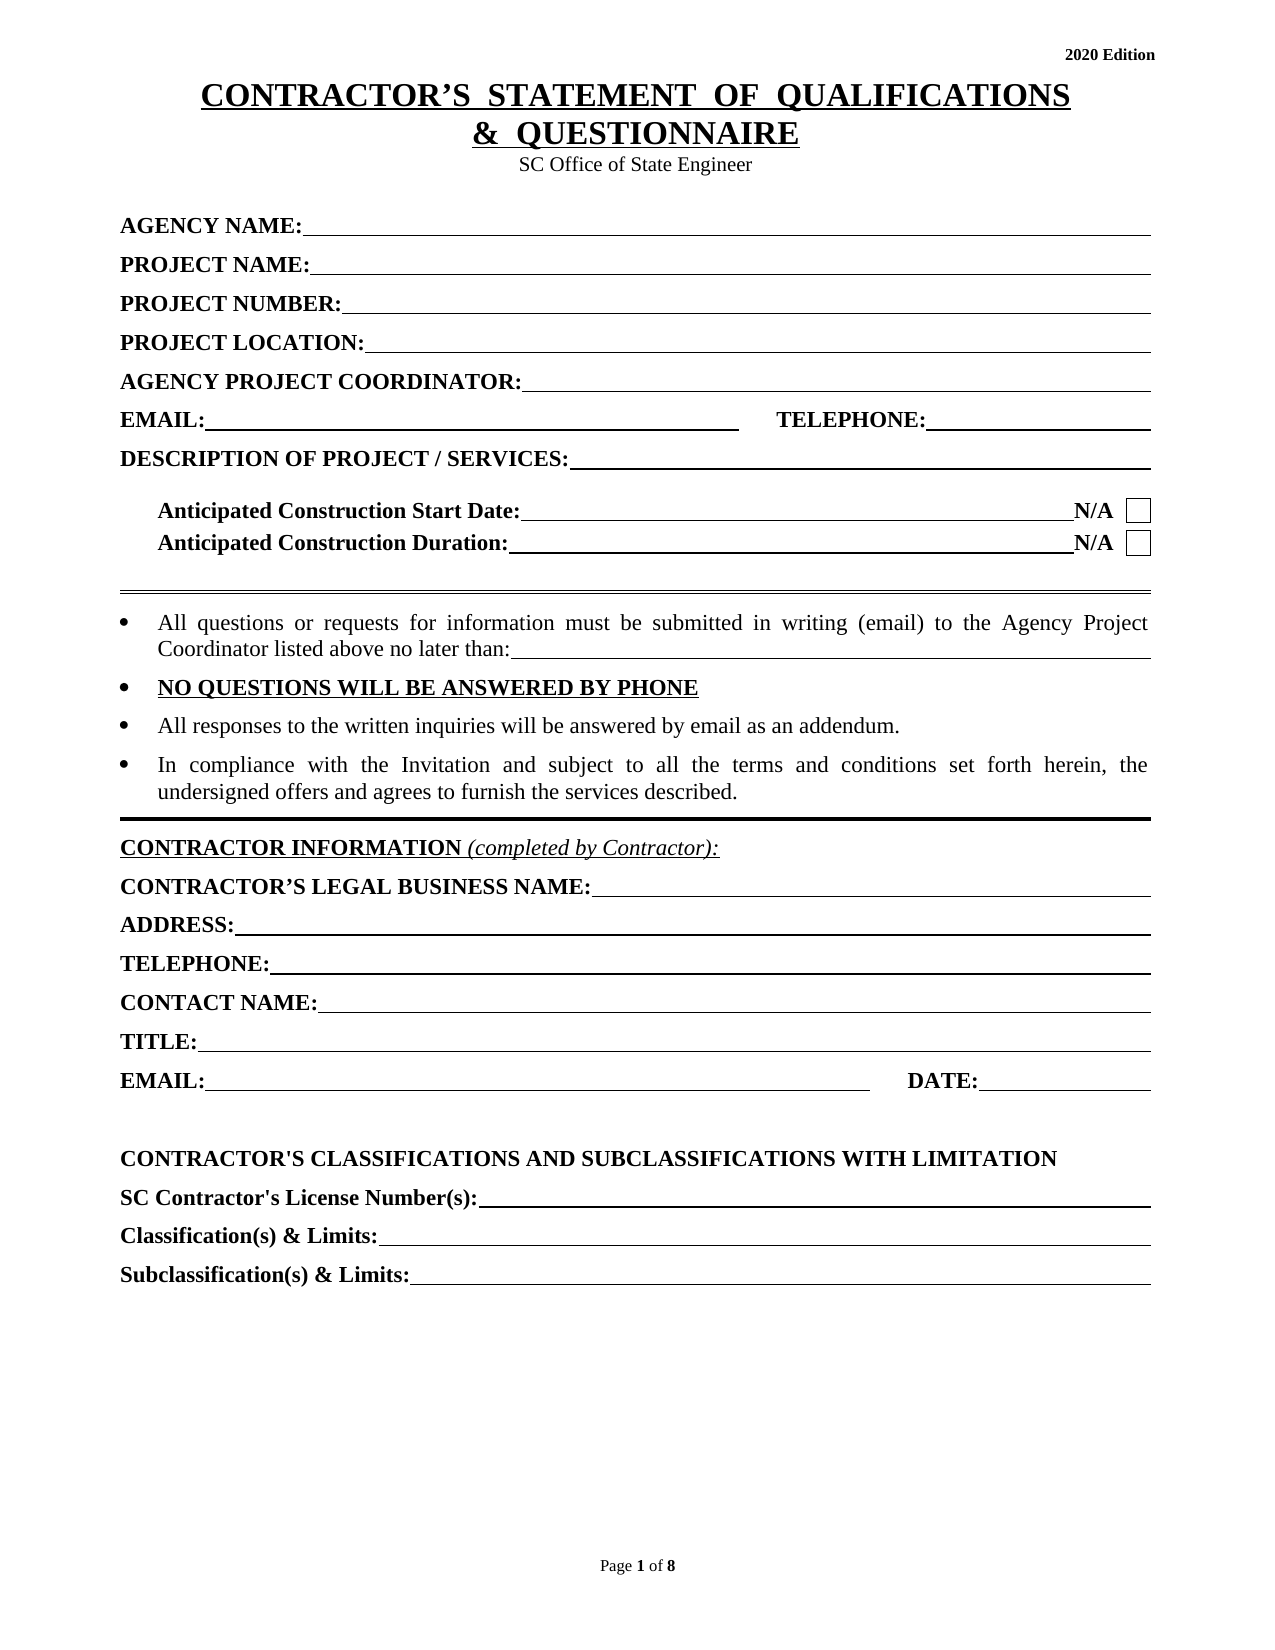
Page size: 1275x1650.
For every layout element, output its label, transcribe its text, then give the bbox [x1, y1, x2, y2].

text agency project coordinator: [120, 368, 1155, 394]
text AGENCY NAME: [120, 212, 1151, 239]
text PROJECT LOCATION: [120, 329, 1151, 355]
text Anticipated Construction Duration: N/A [157, 529, 1151, 556]
text PROJECT NUMBER: [120, 290, 1151, 316]
list All responses to the written inquiries will be answered by email as an addendum. [120, 713, 1151, 739]
text Subclassification(s) & Limits: [120, 1261, 1155, 1288]
text CONTRACTOR INFORMATION (completed by Contractor): [120, 834, 1151, 860]
text SC Office of State Engineer [120, 152, 1151, 176]
text EMAIL: DATE: [120, 1067, 1155, 1093]
text TELEPHONE: [120, 950, 1151, 977]
text SC Contractor's License Number(s): [120, 1183, 1155, 1210]
text Classification(s) & Limits: [120, 1222, 1155, 1249]
list NO QUESTIONS WILL BE ANSWERED BY PHONE [120, 674, 1151, 700]
text DESCRIPTION OF PROJECT / SERVICES: [120, 445, 1151, 472]
text & QUESTIONNAIRE [120, 113, 1151, 152]
list In compliance with the Invitation and subject to all the terms and conditions set forth herein, the undersigned offers and agrees to furnish the services described. [120, 751, 1151, 817]
text EMAIL: TELEPHONE: [120, 407, 1155, 433]
text PROJECT NAME: [120, 251, 1151, 277]
text Anticipated Construction Start Date: N/A [157, 497, 1151, 523]
list All questions or requests for information must be submitted in writing (email) to the Agency Project Coordinator listed above no later than: [120, 608, 1151, 661]
text CONTRACTOR’S STATEMENT OF QUALIFICATIONS [120, 75, 1151, 113]
text CONTRACTOR’S LEGAL BUSINESS NAME: [120, 873, 1151, 899]
text CONTRACTOR'S CLASSIFICATIONS AND SUBCLASSIFICATIONS WITH LIMITATION [120, 1145, 1155, 1171]
text ADDRESS: [120, 912, 1151, 938]
text CONTACT NAME: [120, 989, 1155, 1016]
text Title: [120, 1028, 1155, 1054]
